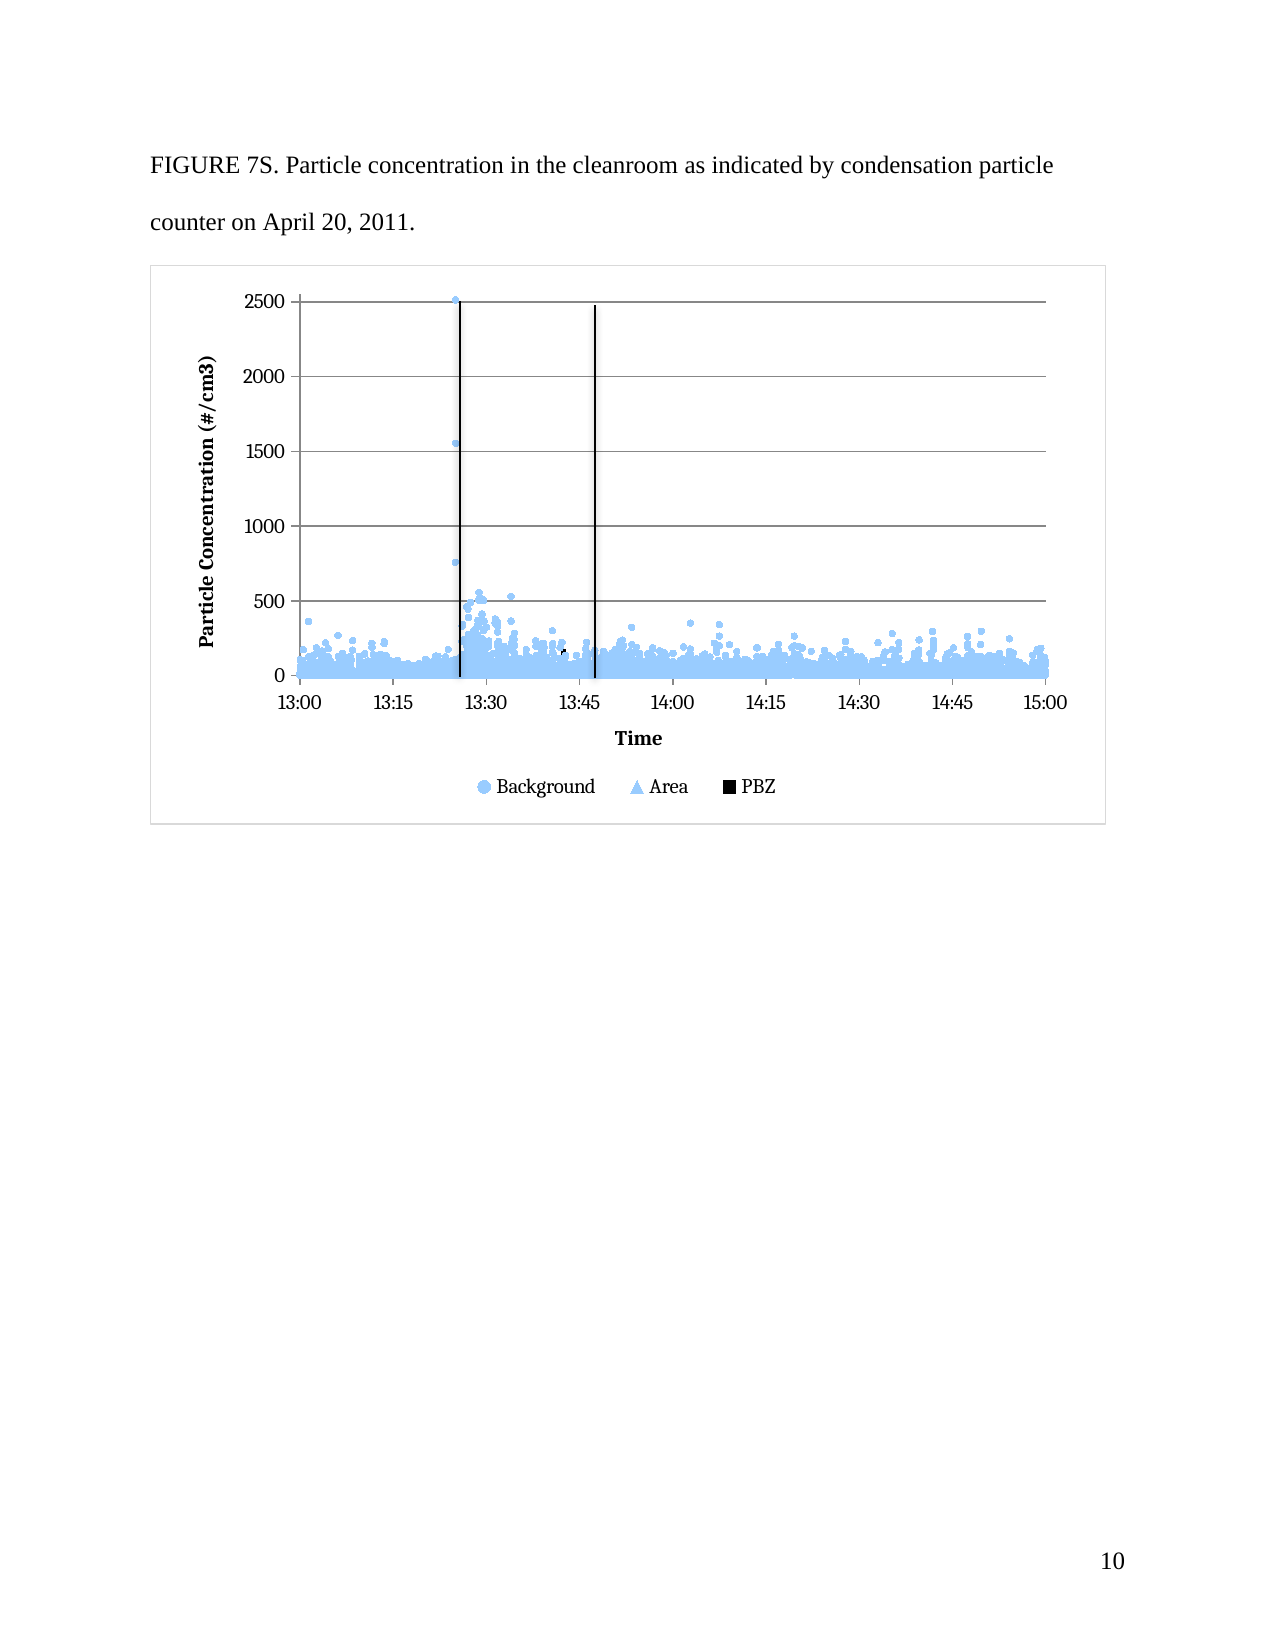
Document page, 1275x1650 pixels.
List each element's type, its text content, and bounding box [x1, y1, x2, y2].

text FIGURE 7S. Particle concentration in the cleanroom as indicated by condensation particle counter on April 20, 2011. [150, 150, 1125, 825]
